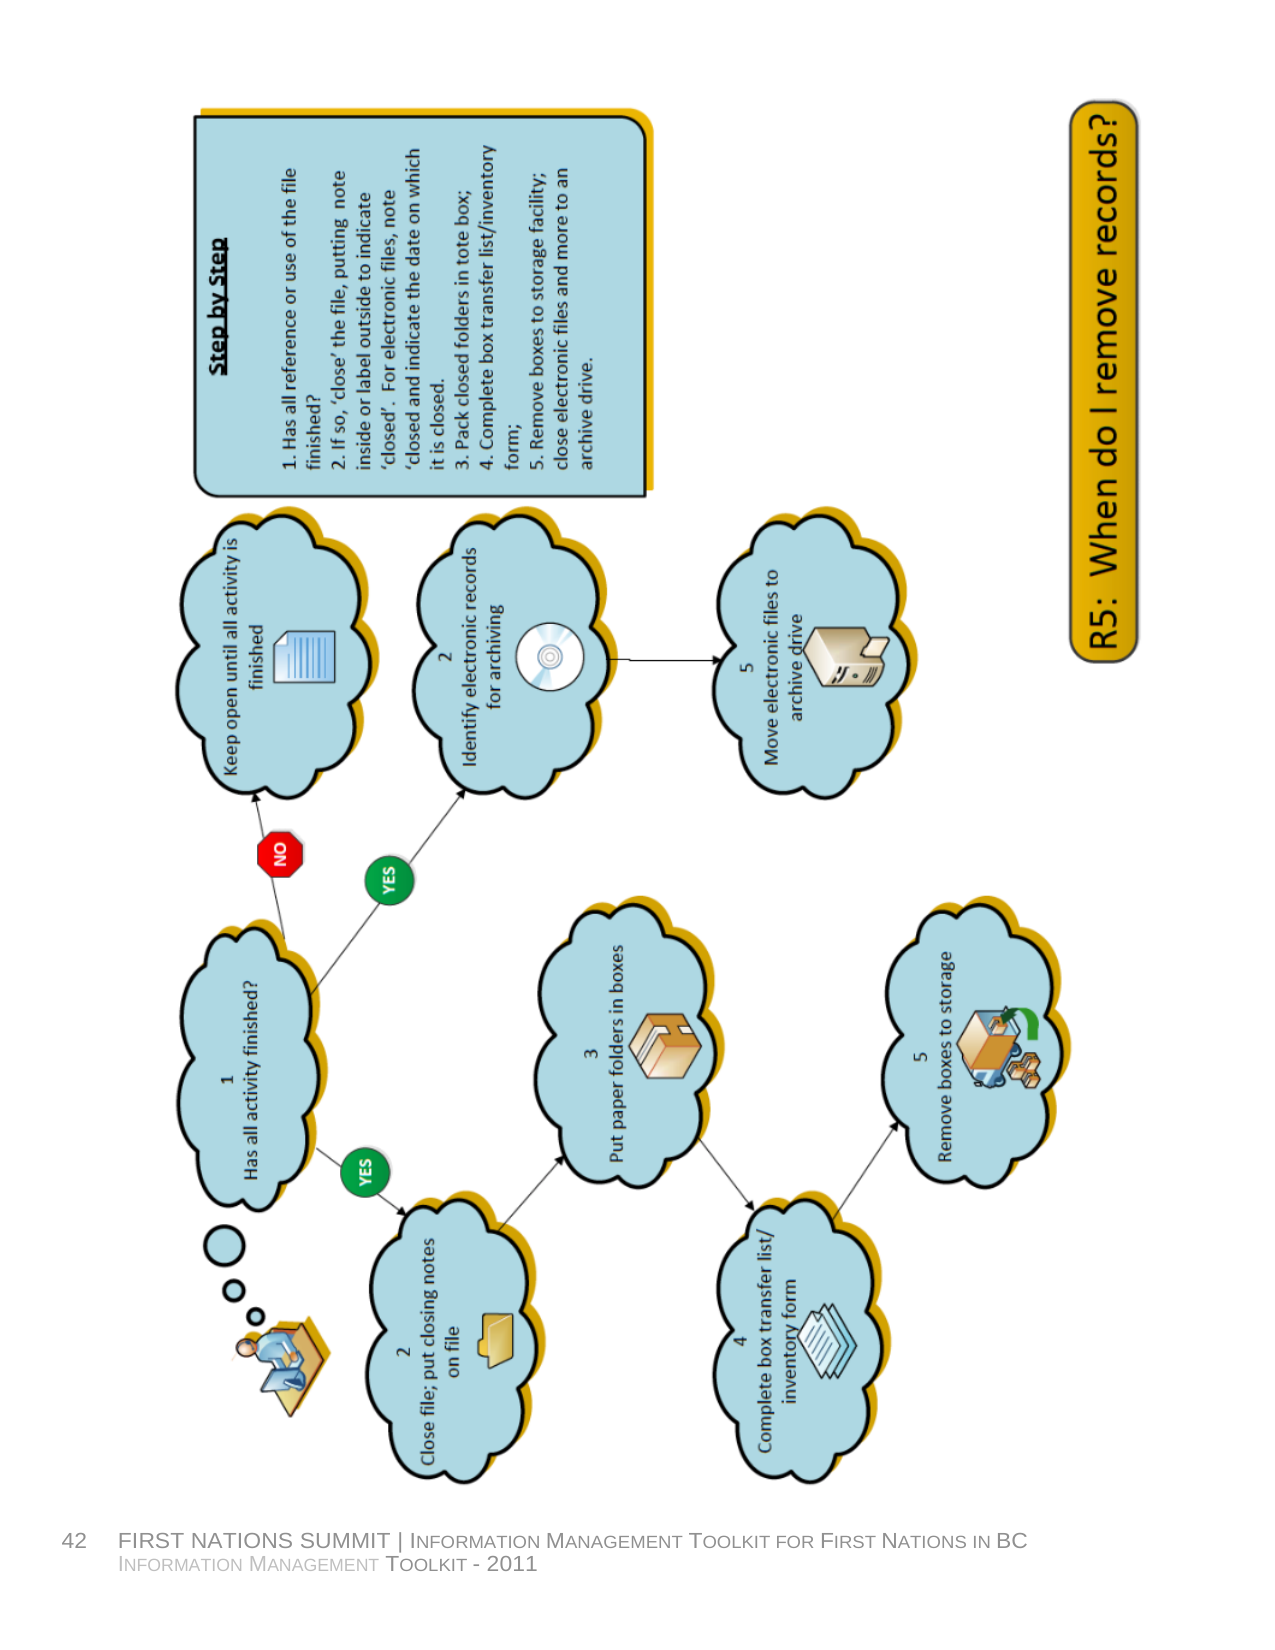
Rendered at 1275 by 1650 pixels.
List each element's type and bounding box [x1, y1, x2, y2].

picture [151, 75, 1157, 1507]
